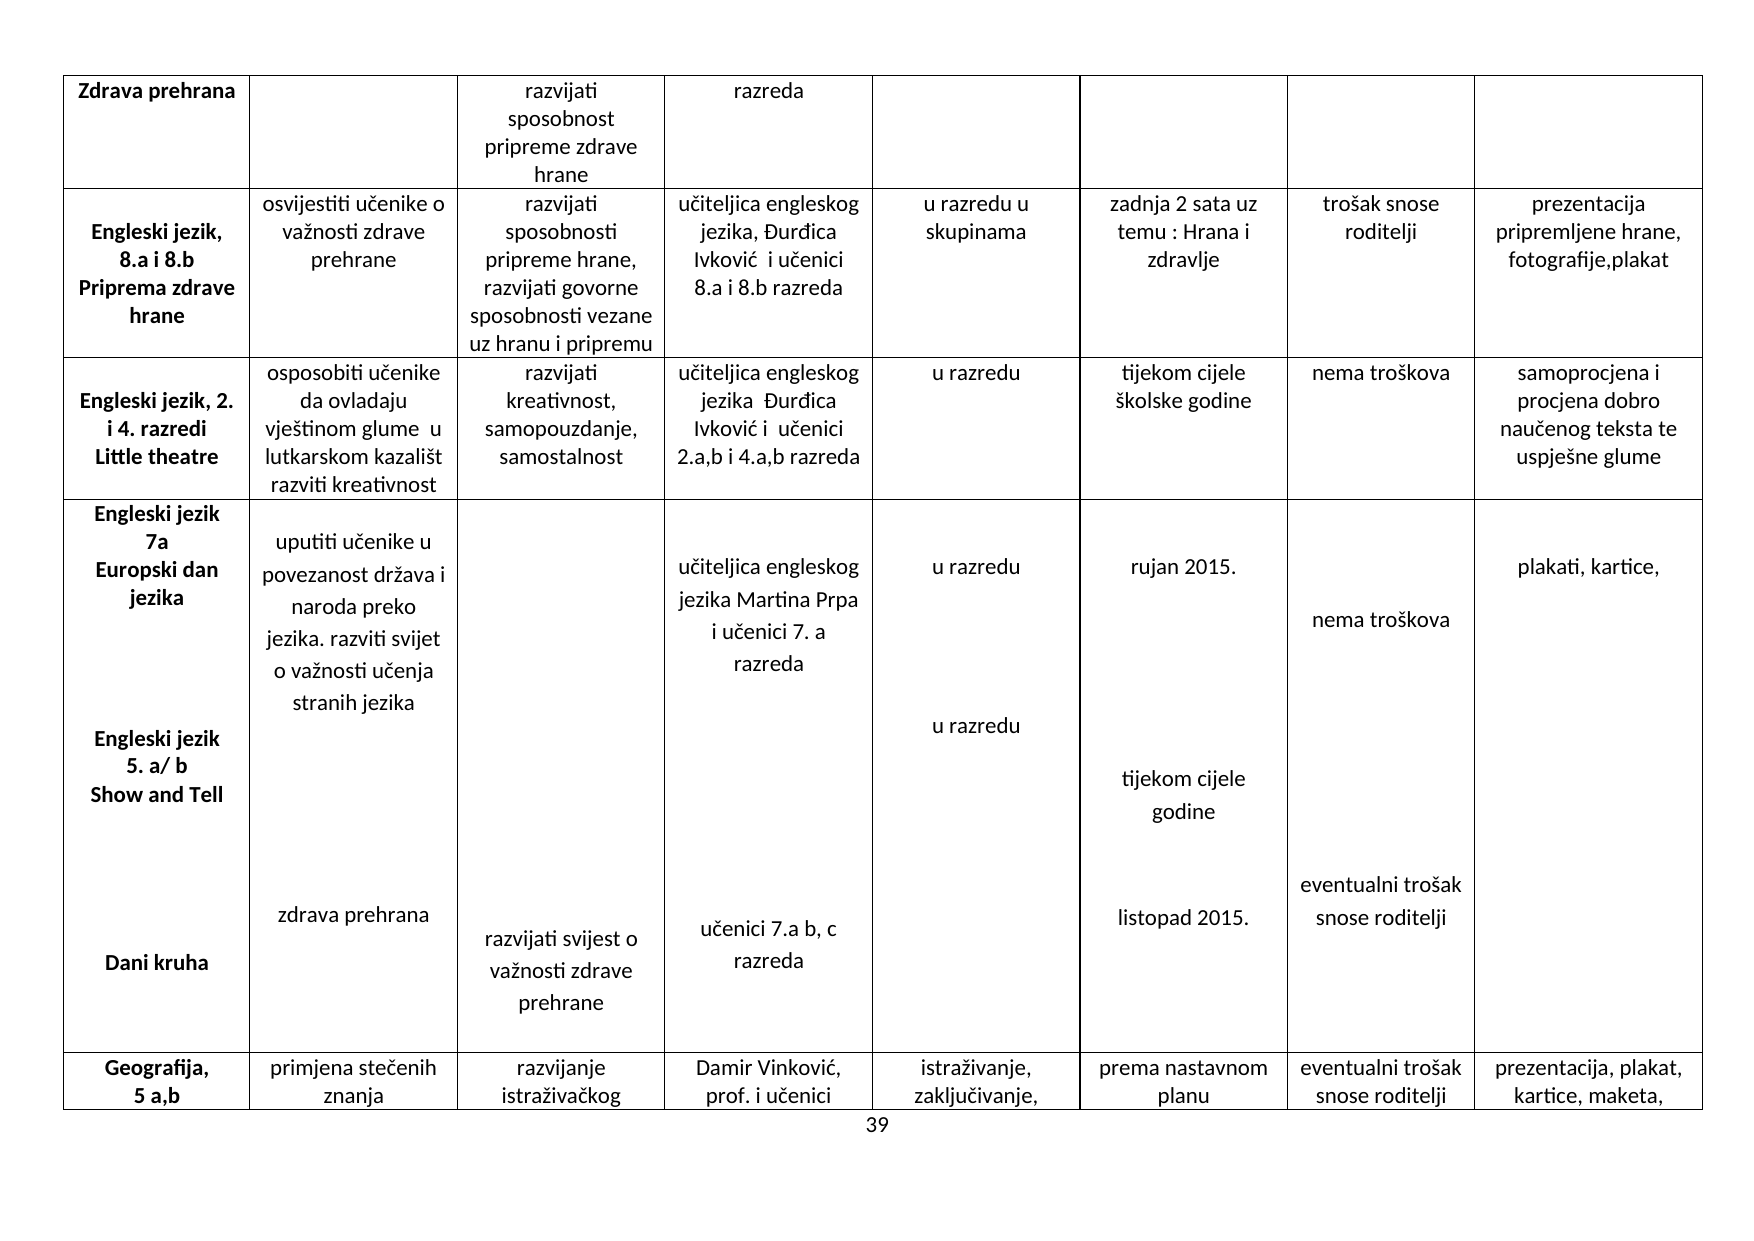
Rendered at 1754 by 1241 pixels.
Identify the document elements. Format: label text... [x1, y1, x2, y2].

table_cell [873, 76, 1079, 188]
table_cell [250, 1053, 457, 1109]
table_cell rujan 2015. tijekom cijele godine listopad 2015. [1081, 500, 1287, 1052]
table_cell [1475, 1053, 1702, 1109]
table_cell u razredu u skupinama [873, 189, 1079, 357]
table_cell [873, 1053, 1079, 1109]
table_cell razvijati sposobnosti pripreme hrane, razvijati govorne sposobnosti vezane uz hranu i pripremu [458, 189, 664, 357]
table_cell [1288, 1053, 1474, 1109]
table_cell učiteljica engleskog jezika, Đurđica Ivković i učenici 8.a i 8.b razreda [665, 189, 872, 357]
table_cell učiteljica engleskog jezika Martina Prpa i učenici 7. a razreda učenici 7.a b, c razreda [665, 500, 872, 1052]
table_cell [64, 76, 249, 188]
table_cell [458, 76, 664, 188]
table_cell samoprocjena i procjena dobro naučenog teksta te uspješne glume [1475, 358, 1702, 498]
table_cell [250, 76, 457, 188]
table_cell prezentacija pripremljene hrane, fotografije,plakat [1475, 189, 1702, 357]
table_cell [1081, 76, 1287, 188]
table_cell plakati, kartice, [1475, 500, 1702, 1052]
table_cell osposobiti učenike da ovladaju vještinom glume u lutkarskom kazališt razviti kreativnost [250, 358, 457, 498]
table_cell nema troškova eventualni trošak snose roditelji [1288, 500, 1474, 1052]
table_cell zadnja 2 sata uz temu : Hrana i zdravlje [1081, 189, 1287, 357]
table_cell razvijati kreativnost, samopouzdanje, samostalnost [458, 358, 664, 498]
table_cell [458, 1053, 664, 1109]
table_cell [1288, 76, 1474, 188]
table_cell učiteljica engleskog jezika Đurđica Ivković i učenici 2.a,b i 4.a,b razreda [665, 358, 872, 498]
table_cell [1081, 1053, 1287, 1109]
table_cell trošak snose roditelji [1288, 189, 1474, 357]
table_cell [1475, 76, 1702, 188]
table_cell Engleski jezik, 2. i 4. razredi Little theatre [64, 358, 249, 498]
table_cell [665, 76, 872, 188]
table_cell osvijestiti učenike o važnosti zdrave prehrane [250, 189, 457, 357]
table_cell Engleski jezik, 8.a i 8.b Priprema zdrave hrane [64, 189, 249, 357]
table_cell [665, 1053, 872, 1109]
table_cell nema troškova [1288, 358, 1474, 498]
table_cell u razredu u razredu [873, 500, 1079, 1052]
table_cell u razredu [873, 358, 1079, 498]
table_cell razvijati svijest o važnosti zdrave prehrane [458, 500, 664, 1052]
table_cell uputiti učenike u povezanost država i naroda preko jezika. razviti svijet o važnosti učenja stranih jezika zdrava prehrana [250, 500, 457, 1052]
table_cell tijekom cijele školske godine [1081, 358, 1287, 498]
table_cell Engleski jezik 7a Europski dan jezika Engleski jezik 5. a/ b Show and Tell Dani kruha [64, 500, 249, 1052]
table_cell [64, 1053, 249, 1109]
